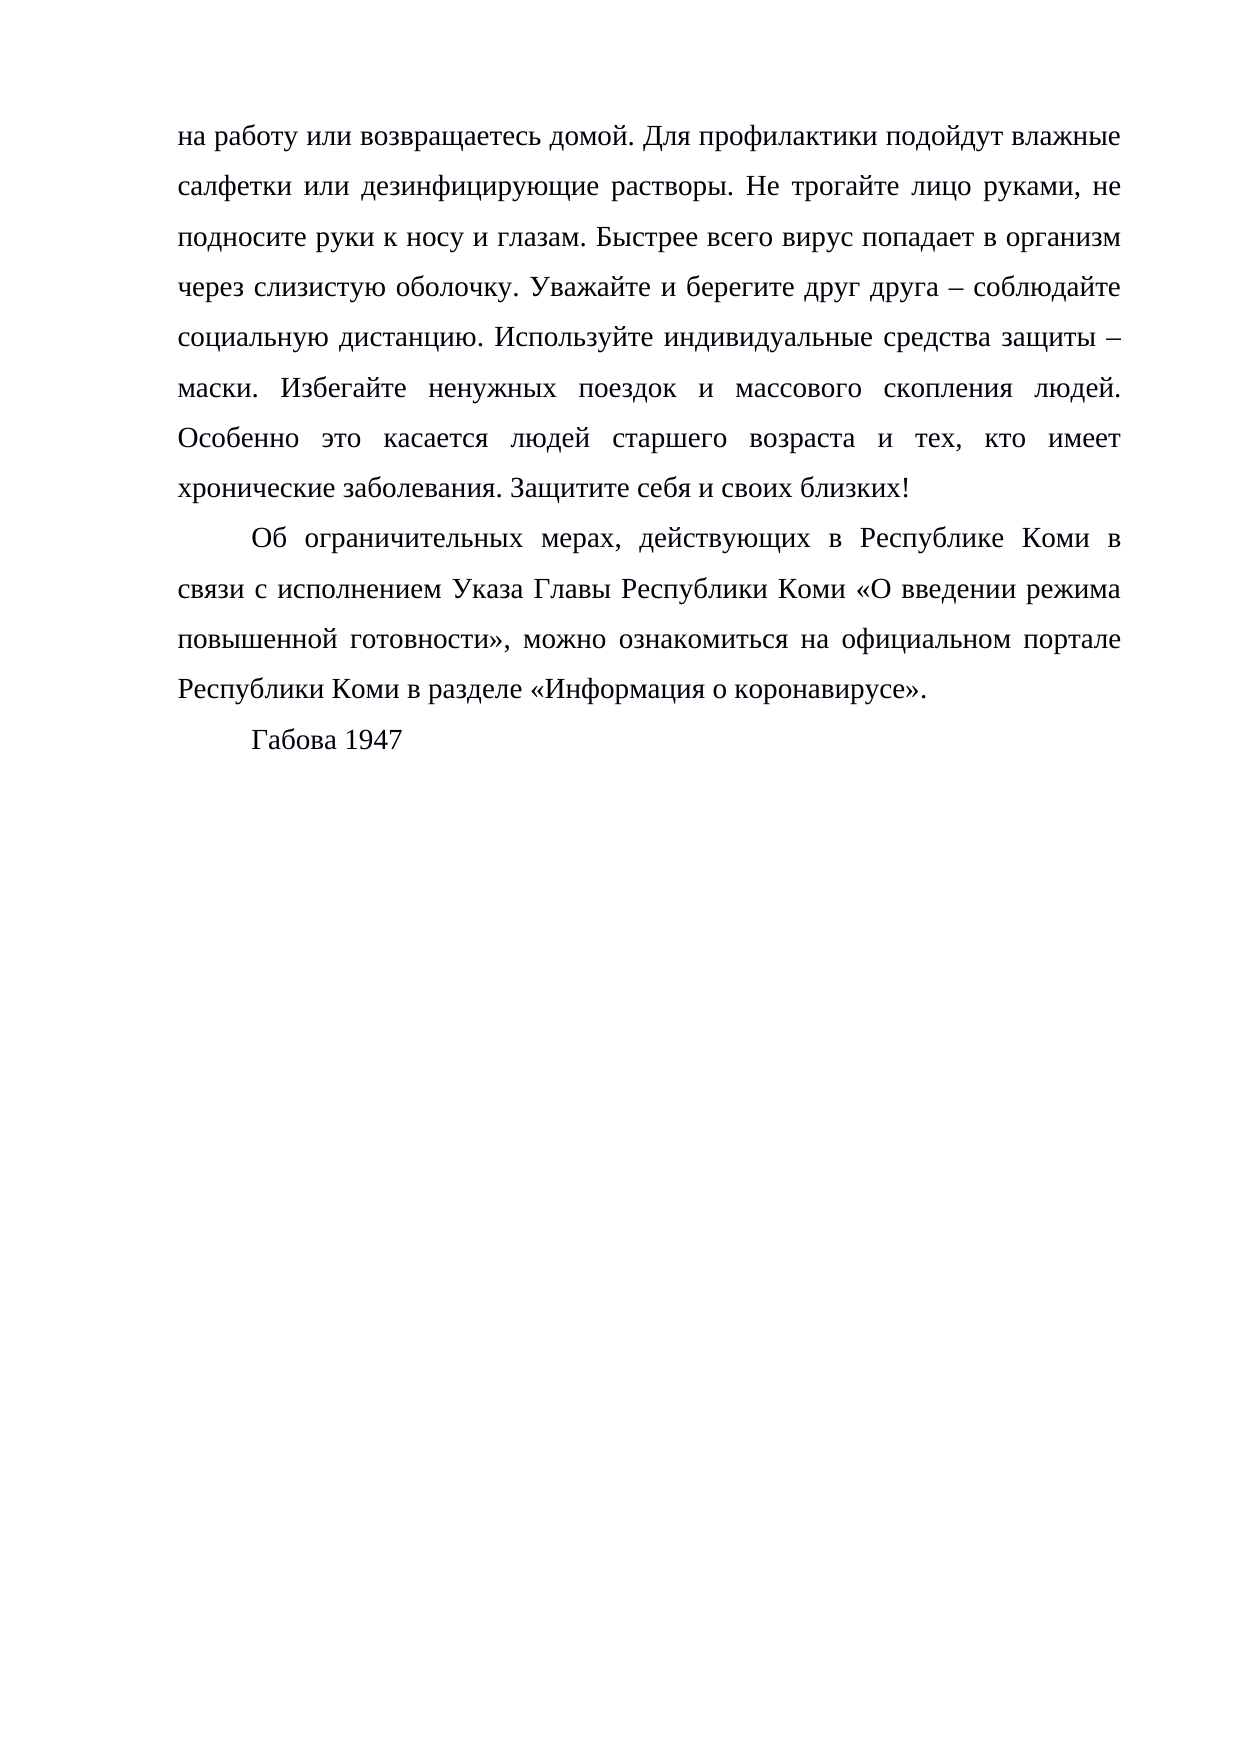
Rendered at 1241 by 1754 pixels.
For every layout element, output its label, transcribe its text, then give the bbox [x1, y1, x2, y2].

text Об ограничительных мерах, действующих в Республике Коми в связи с исполнением Указа Главы Республики Коми «О введении режима повышенной готовности», можно ознакомиться на официальном портале Республики Коми в разделе «Информация о коронавирусе». [177, 521, 1122, 705]
list Габова 1947 [177, 722, 1122, 755]
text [177, 118, 1122, 504]
